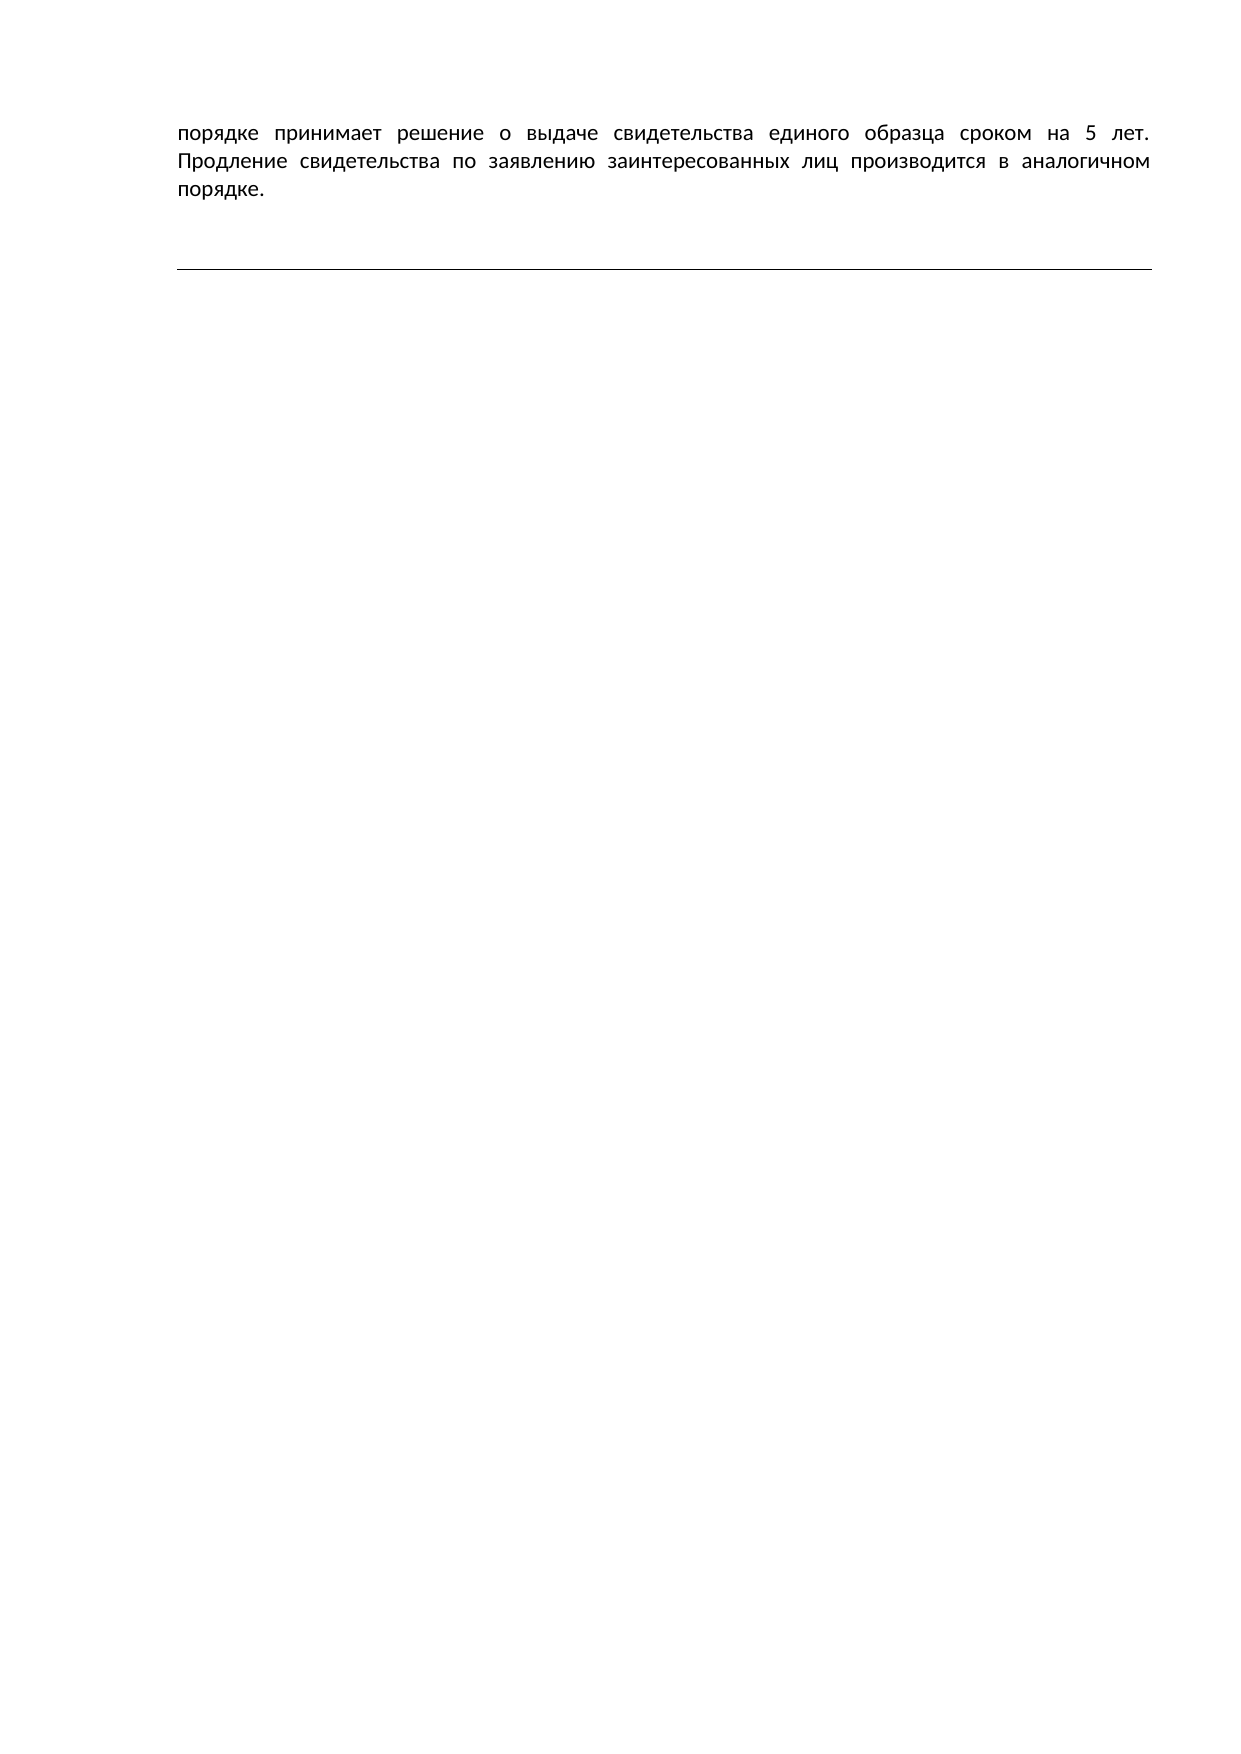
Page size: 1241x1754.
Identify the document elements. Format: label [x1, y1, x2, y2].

text [177, 118, 1152, 202]
